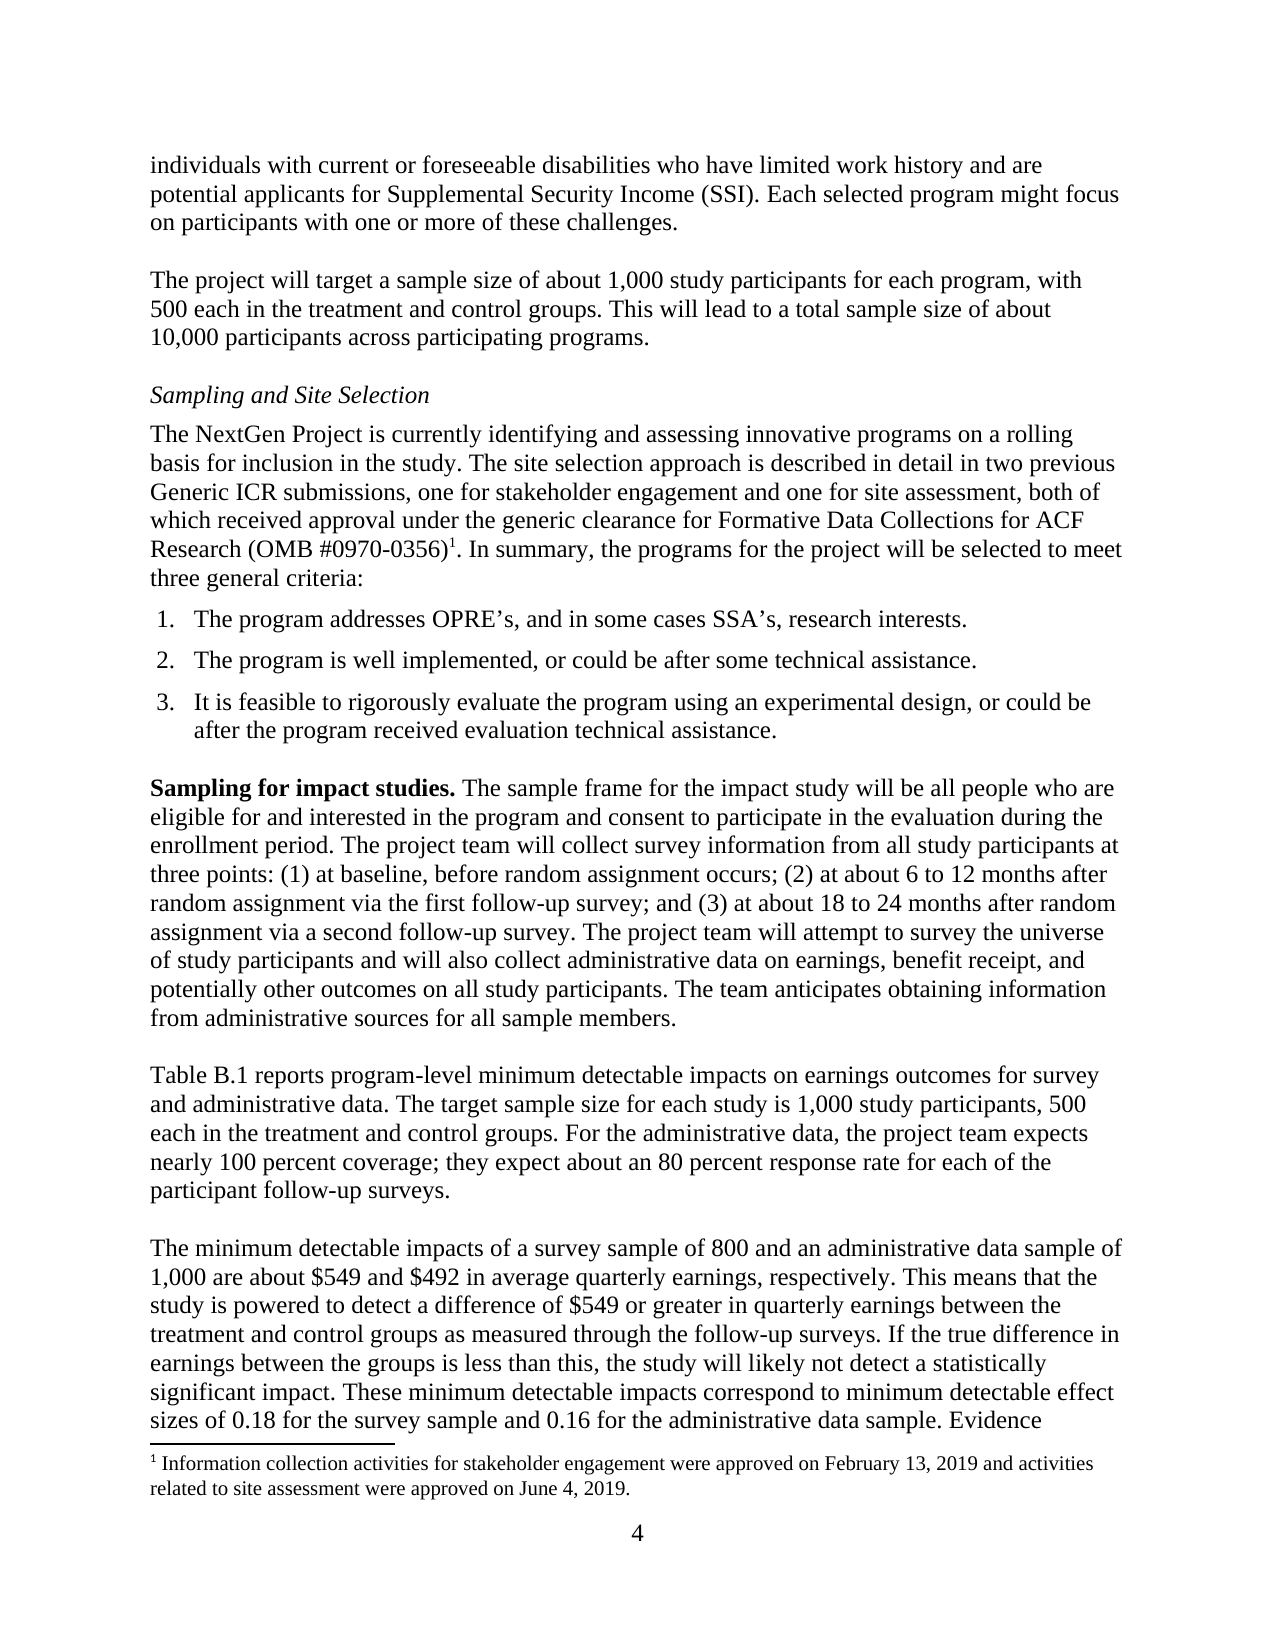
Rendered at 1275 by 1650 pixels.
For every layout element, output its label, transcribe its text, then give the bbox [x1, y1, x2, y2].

list The program addresses OPRE’s, and in some cases SSA’s, research interests. [156, 604, 1125, 633]
text The NextGen Project is currently identifying and assessing innovative programs on a rolling basis for inclusion in the study. The site selection approach is described in detail in two previous Generic ICR submissions, one for stakeholder engagement and one for site assessment, both of which received approval under the generic clearance for Formative Data Collections for ACF Research (OMB #0970-0356). In summary, the programs for the project will be selected to meet three general criteria: [150, 419, 1125, 592]
text Table B.1 reports program-level minimum detectable impacts on earnings outcomes for survey and administrative data. The target sample size for each study is 1,000 study participants, 500 each in the treatment and control groups. For the administrative data, the project team expects nearly 100 percent coverage; they expect about an 80 percent response rate for each of the participant follow-up surveys. [150, 1061, 1125, 1204]
text Sampling for impact studies. The sample frame for the impact study will be all people who are eligible for and interested in the program and consent to participate in the evaluation during the enrollment period. The project team will collect survey information from all study participants at three points: (1) at baseline, before random assignment occurs; (2) at about 6 to 12 months after random assignment via the first follow-up survey; and (3) at about 18 to 24 months after random assignment via a second follow-up survey. The project team will attempt to survey the universe of study participants and will also collect administrative data on earnings, benefit receipt, and potentially other outcomes on all study participants. The team anticipates obtaining information from administrative sources for all sample members. [150, 773, 1125, 1032]
list The program is well implemented, or could be after some technical assistance. [156, 646, 1125, 674]
list It is feasible to rigorously evaluate the program using an experimental design, or could be after the program received evaluation technical assistance. [156, 687, 1125, 744]
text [150, 1233, 1125, 1434]
text The project will target a sample size of about 1,000 study participants for each program, with 500 each in the treatment and control groups. This will lead to a total sample size of about 10,000 participants across participating programs. [150, 265, 1125, 351]
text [150, 150, 1125, 236]
text Sampling and Site Selection [150, 380, 1125, 409]
